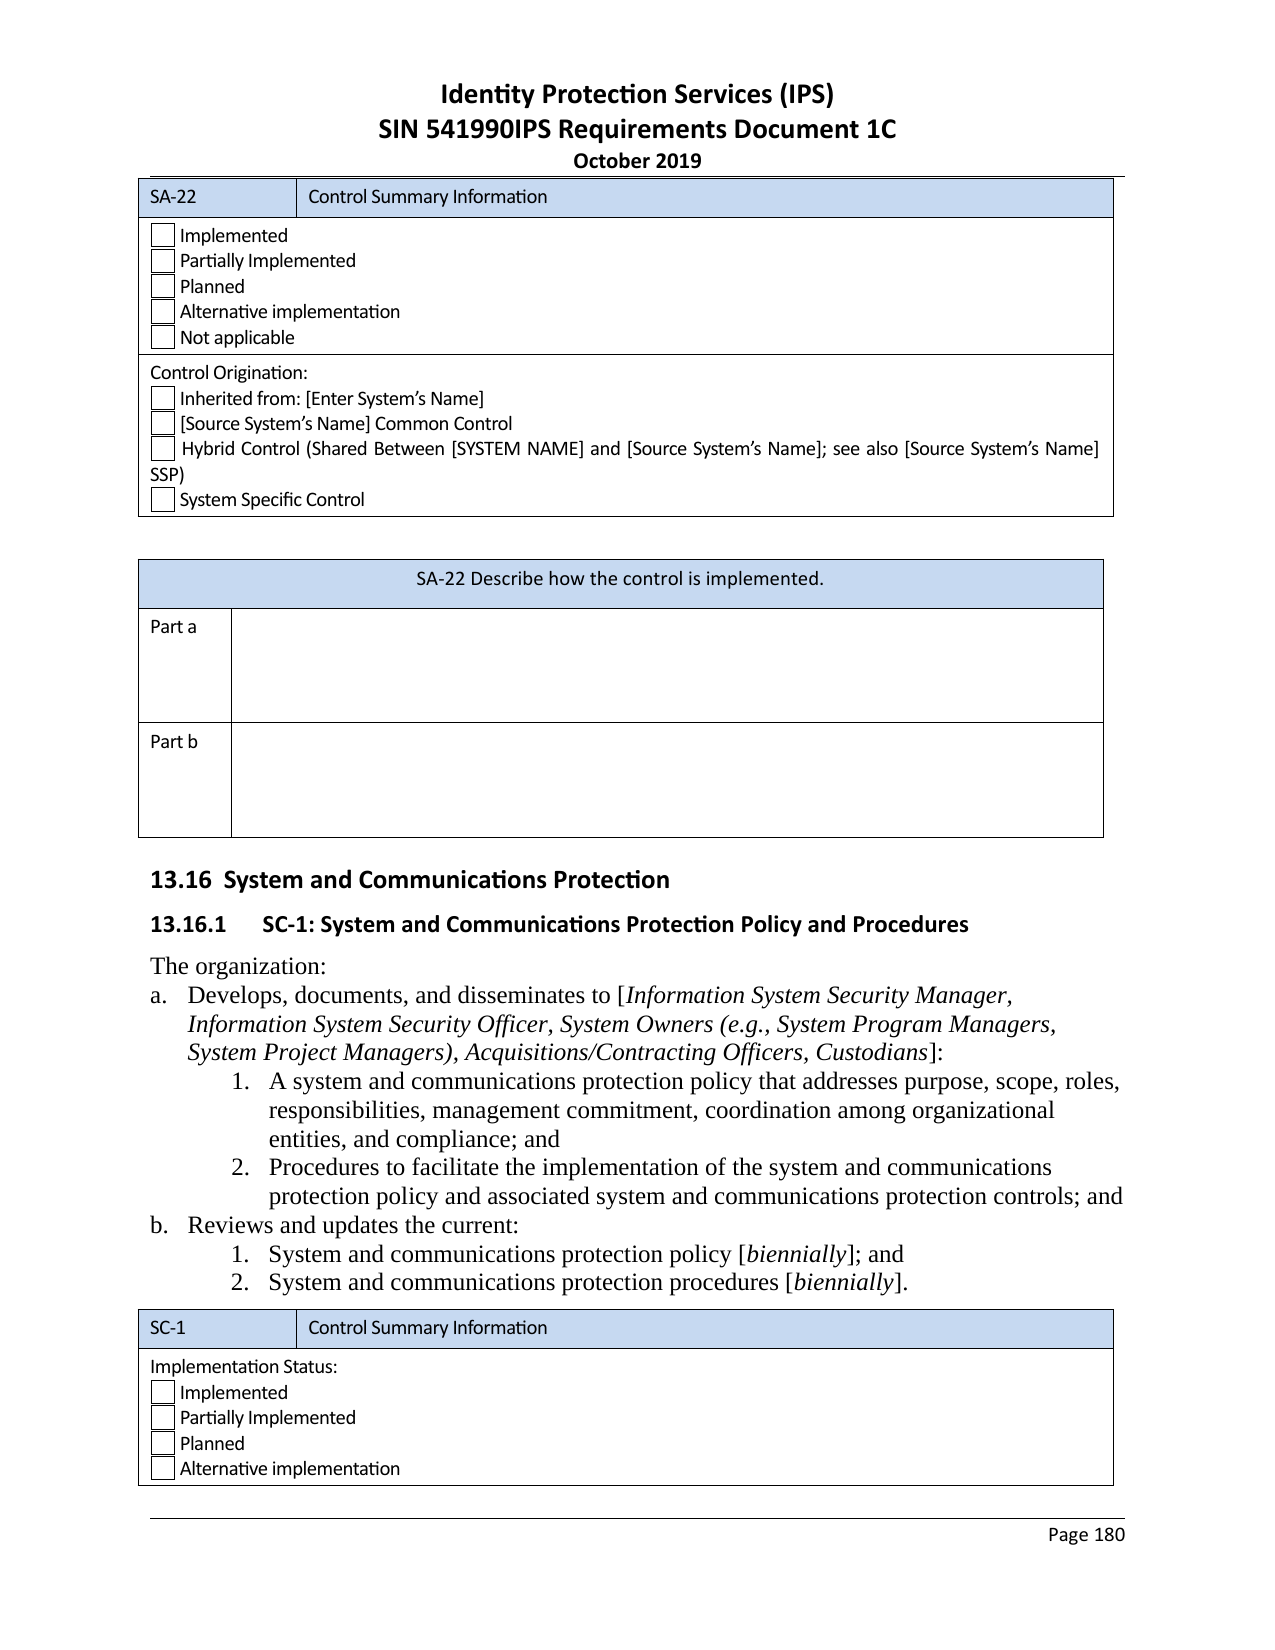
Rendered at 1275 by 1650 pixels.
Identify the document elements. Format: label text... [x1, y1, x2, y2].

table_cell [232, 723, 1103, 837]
list A system and communications protection policy that addresses purpose, scope, roles, responsibilities, management commitment, coordination among organizational entities, and compliance; and [231, 1066, 1125, 1152]
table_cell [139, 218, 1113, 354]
list Reviews and updates the current: [150, 1210, 1125, 1239]
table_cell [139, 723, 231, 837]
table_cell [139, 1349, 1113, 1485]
text The organization: [150, 951, 1125, 980]
list Procedures to facilitate the implementation of the system and communications protection policy and associated system and communications protection controls; and [231, 1152, 1125, 1210]
list Develops, documents, and disseminates to [Information System Security Manager, Information System Security Officer, System Owners (e.g., System Program Managers, System Project Managers), Acquisitions/Contracting Officers, Custodians]: [150, 980, 1125, 1066]
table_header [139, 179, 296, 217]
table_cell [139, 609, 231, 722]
list System and communications protection policy [biennially]; and [231, 1239, 1125, 1267]
list System and communications protection procedures [biennially]. [231, 1267, 1125, 1296]
text SC-1: System and Communications Protection Policy and Procedures [150, 908, 1125, 939]
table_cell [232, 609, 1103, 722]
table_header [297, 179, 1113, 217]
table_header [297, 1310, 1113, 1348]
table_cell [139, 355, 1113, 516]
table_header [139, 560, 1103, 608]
subtitle System and Communications Protection [150, 863, 1125, 896]
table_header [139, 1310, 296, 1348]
